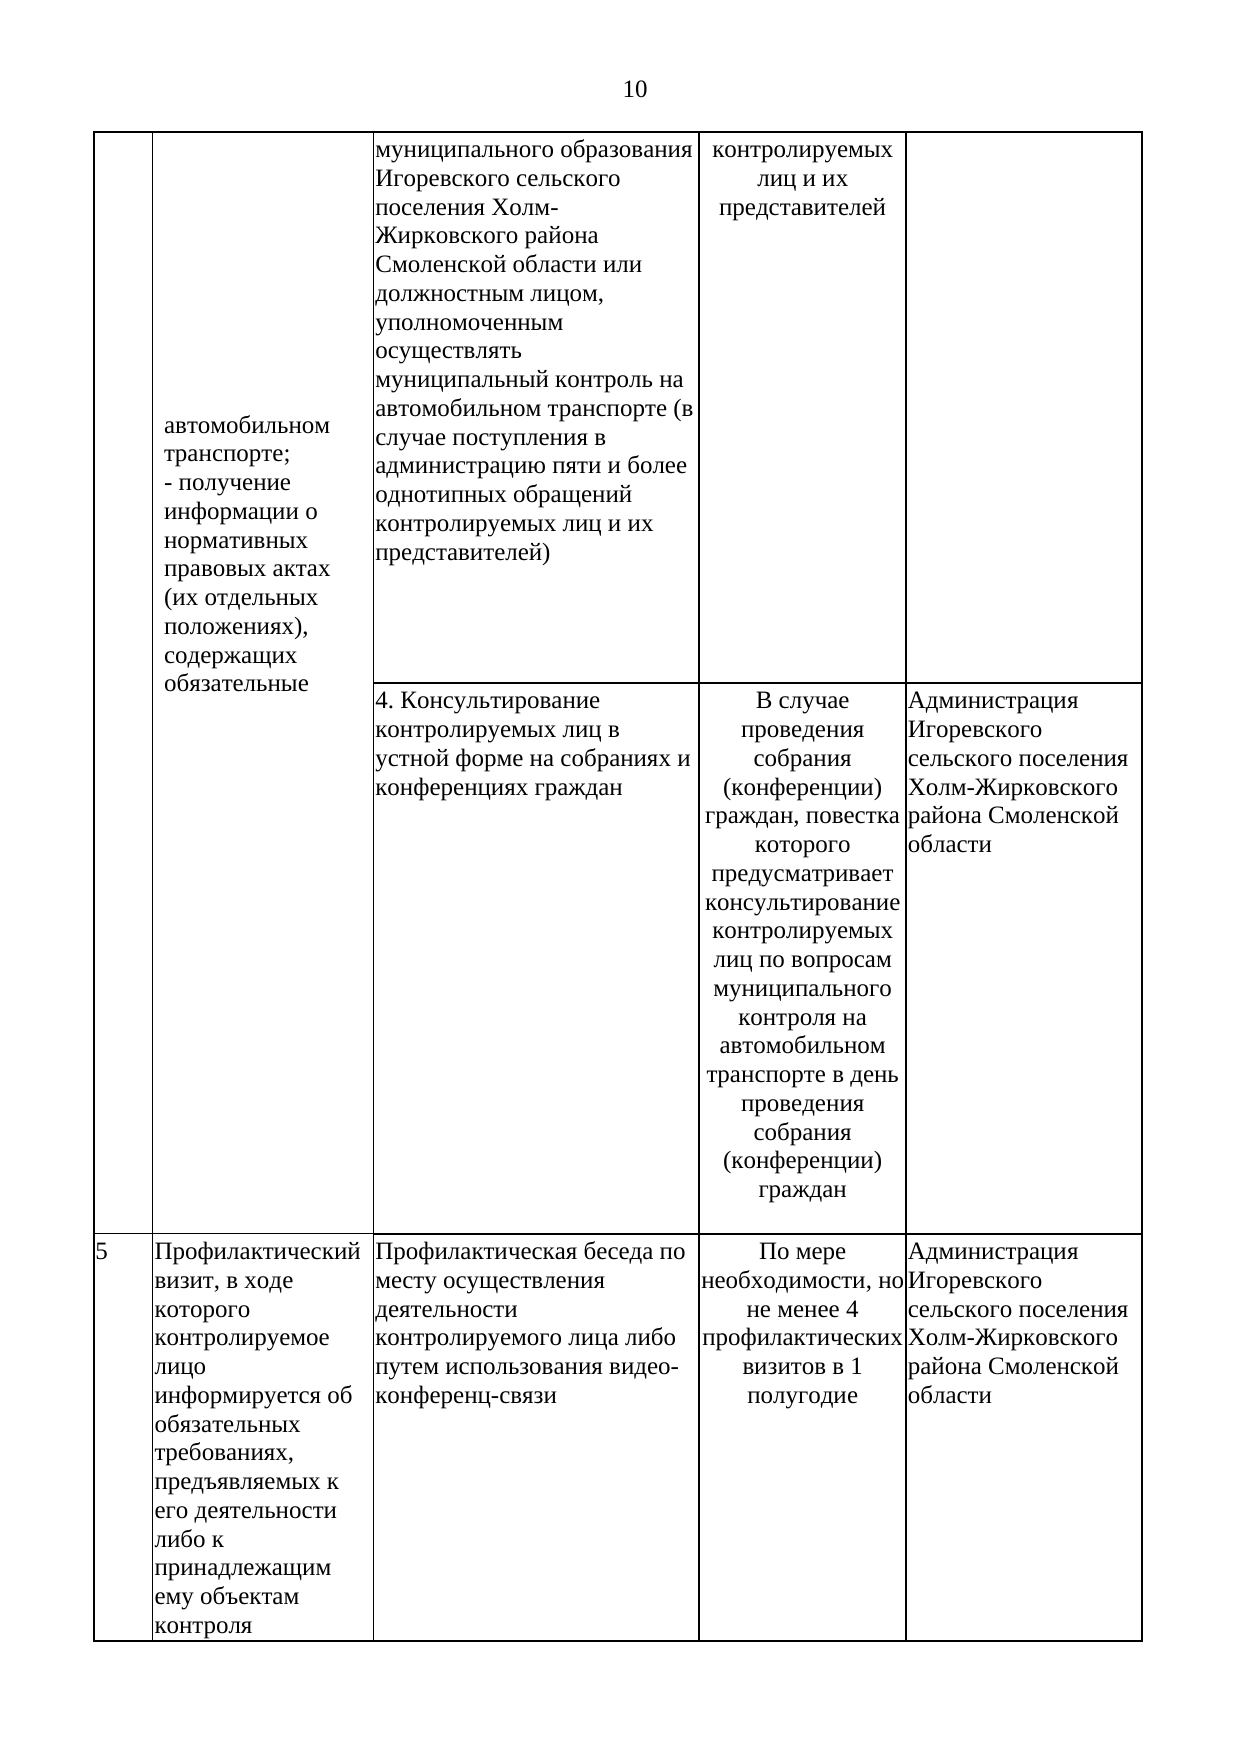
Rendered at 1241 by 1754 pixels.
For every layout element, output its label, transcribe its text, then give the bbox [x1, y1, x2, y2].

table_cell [700, 133, 905, 682]
table_cell Профилактический визит, в ходе которого контролируемое лицо информируется об обязательных требованиях, предъявляемых к его деятельности либо к принадлежащим ему объектам контроля [153, 1234, 373, 1640]
table_cell [153, 682, 373, 1233]
table_cell Администрация Игоревского сельского поселения Холм-Жирковского района Смоленской области [907, 684, 1141, 1233]
table_cell 3. Консультирование контролируемых лиц путем размещения на официальном сайте администрации письменного разъяснения, подписанного главой (заместителем главы) муниципального образования Игоревского сельского поселения Холм-Жирковского района Смоленской области или должностным лицом, уполномоченным осуществлять муниципальный контроль на автомобильном транспорте (в случае поступления в администрацию пяти и более однотипных обращений контролируемых лиц и их представителей) [374, 133, 698, 682]
table_cell В случае проведения собрания (конференции) граждан, повестка которого предусматривает консультирование контролируемых лиц по вопросам муниципального контроля на автомобильном транспорте в день проведения собрания (конференции) граждан [700, 684, 905, 1233]
table_cell 4. Консультирование контролируемых лиц в устной форме на собраниях и конференциях граждан [374, 684, 698, 1233]
table_cell [95, 682, 152, 1233]
table_cell Профилактическая беседа по месту осуществления деятельности контролируемого лица либо путем использования видео-конференц-связи [374, 1235, 698, 1640]
table_cell По мере необходимости, но не менее 4 профилактических визитов в 1 полугодие [700, 1235, 905, 1640]
table_cell Администрация Игоревского сельского поселения Холм-Жирковского района Смоленской области [907, 1235, 1141, 1640]
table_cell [907, 133, 1141, 682]
table_cell 5 [95, 1234, 152, 1640]
